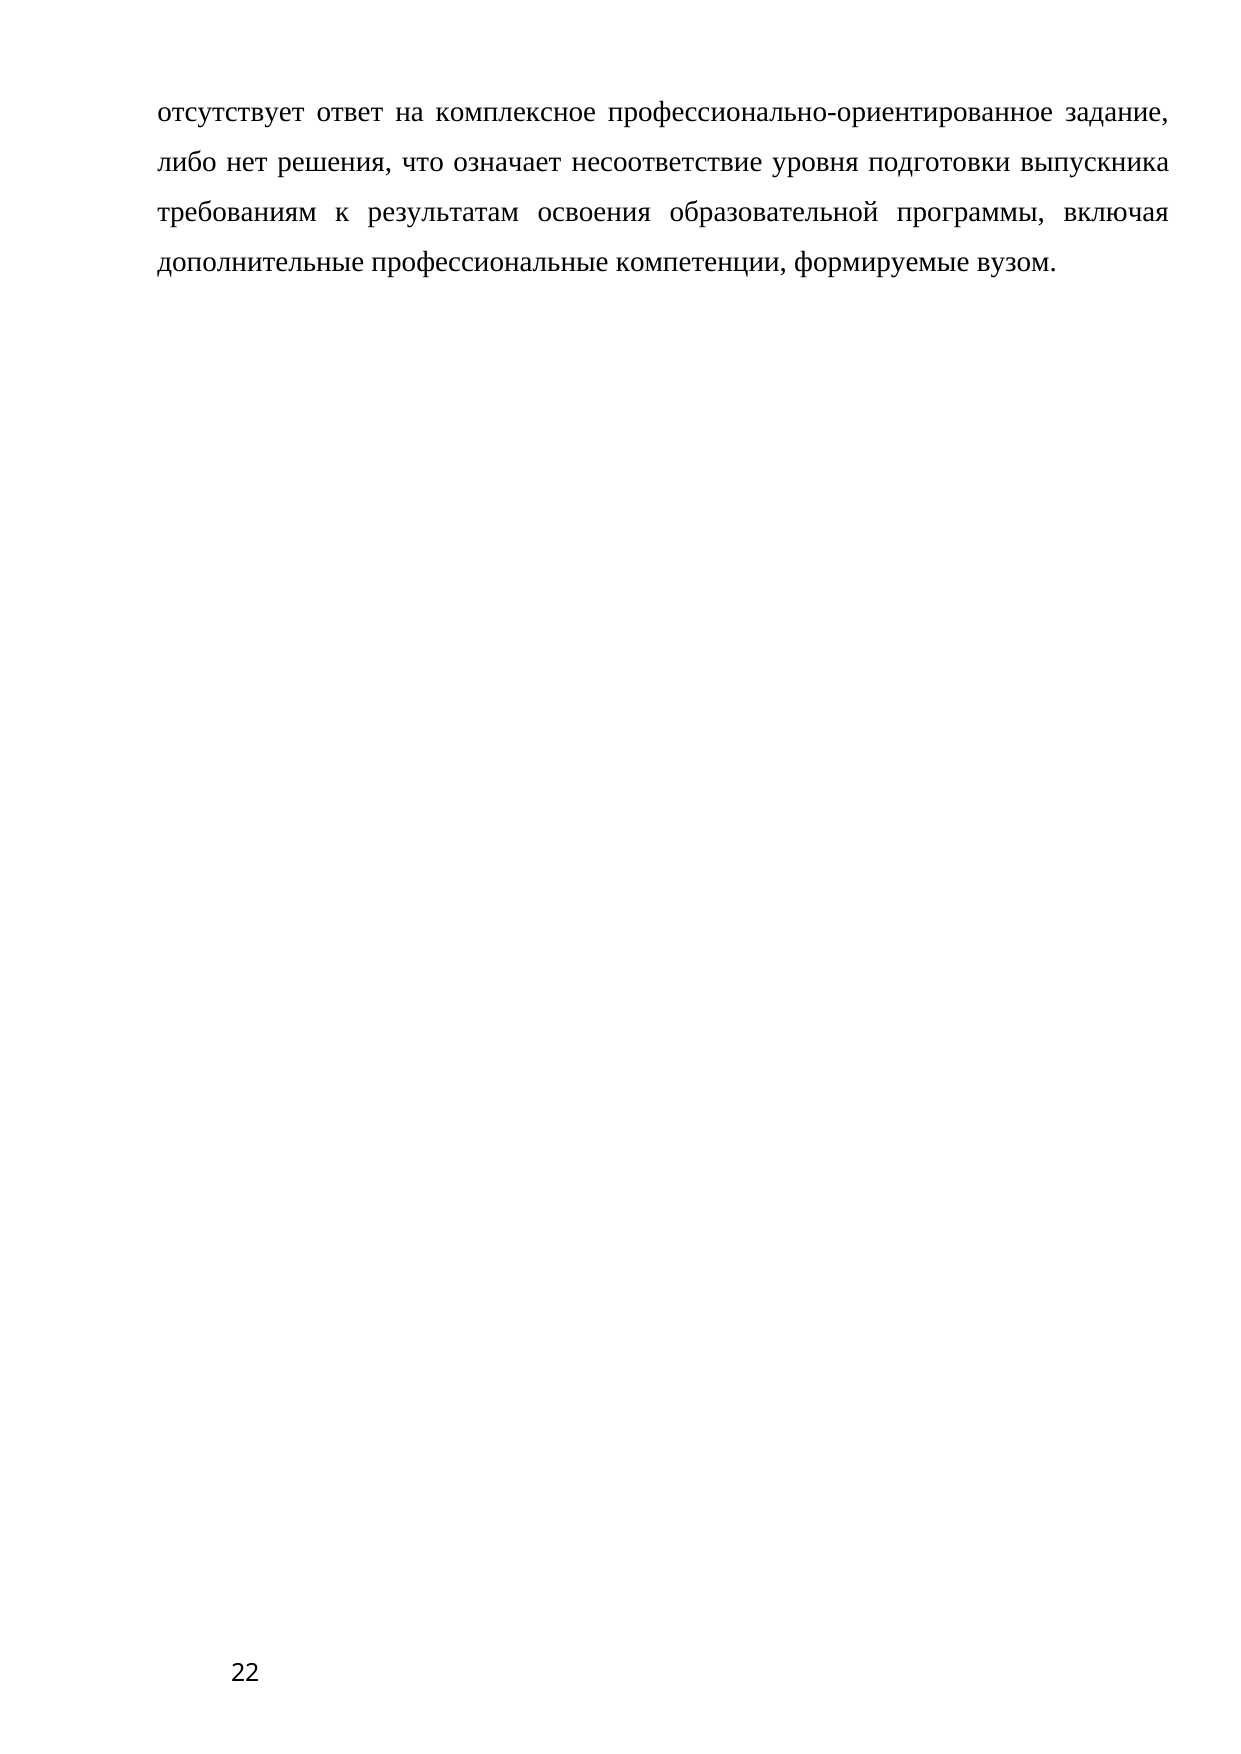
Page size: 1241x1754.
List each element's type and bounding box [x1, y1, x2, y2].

text [157, 94, 1169, 278]
